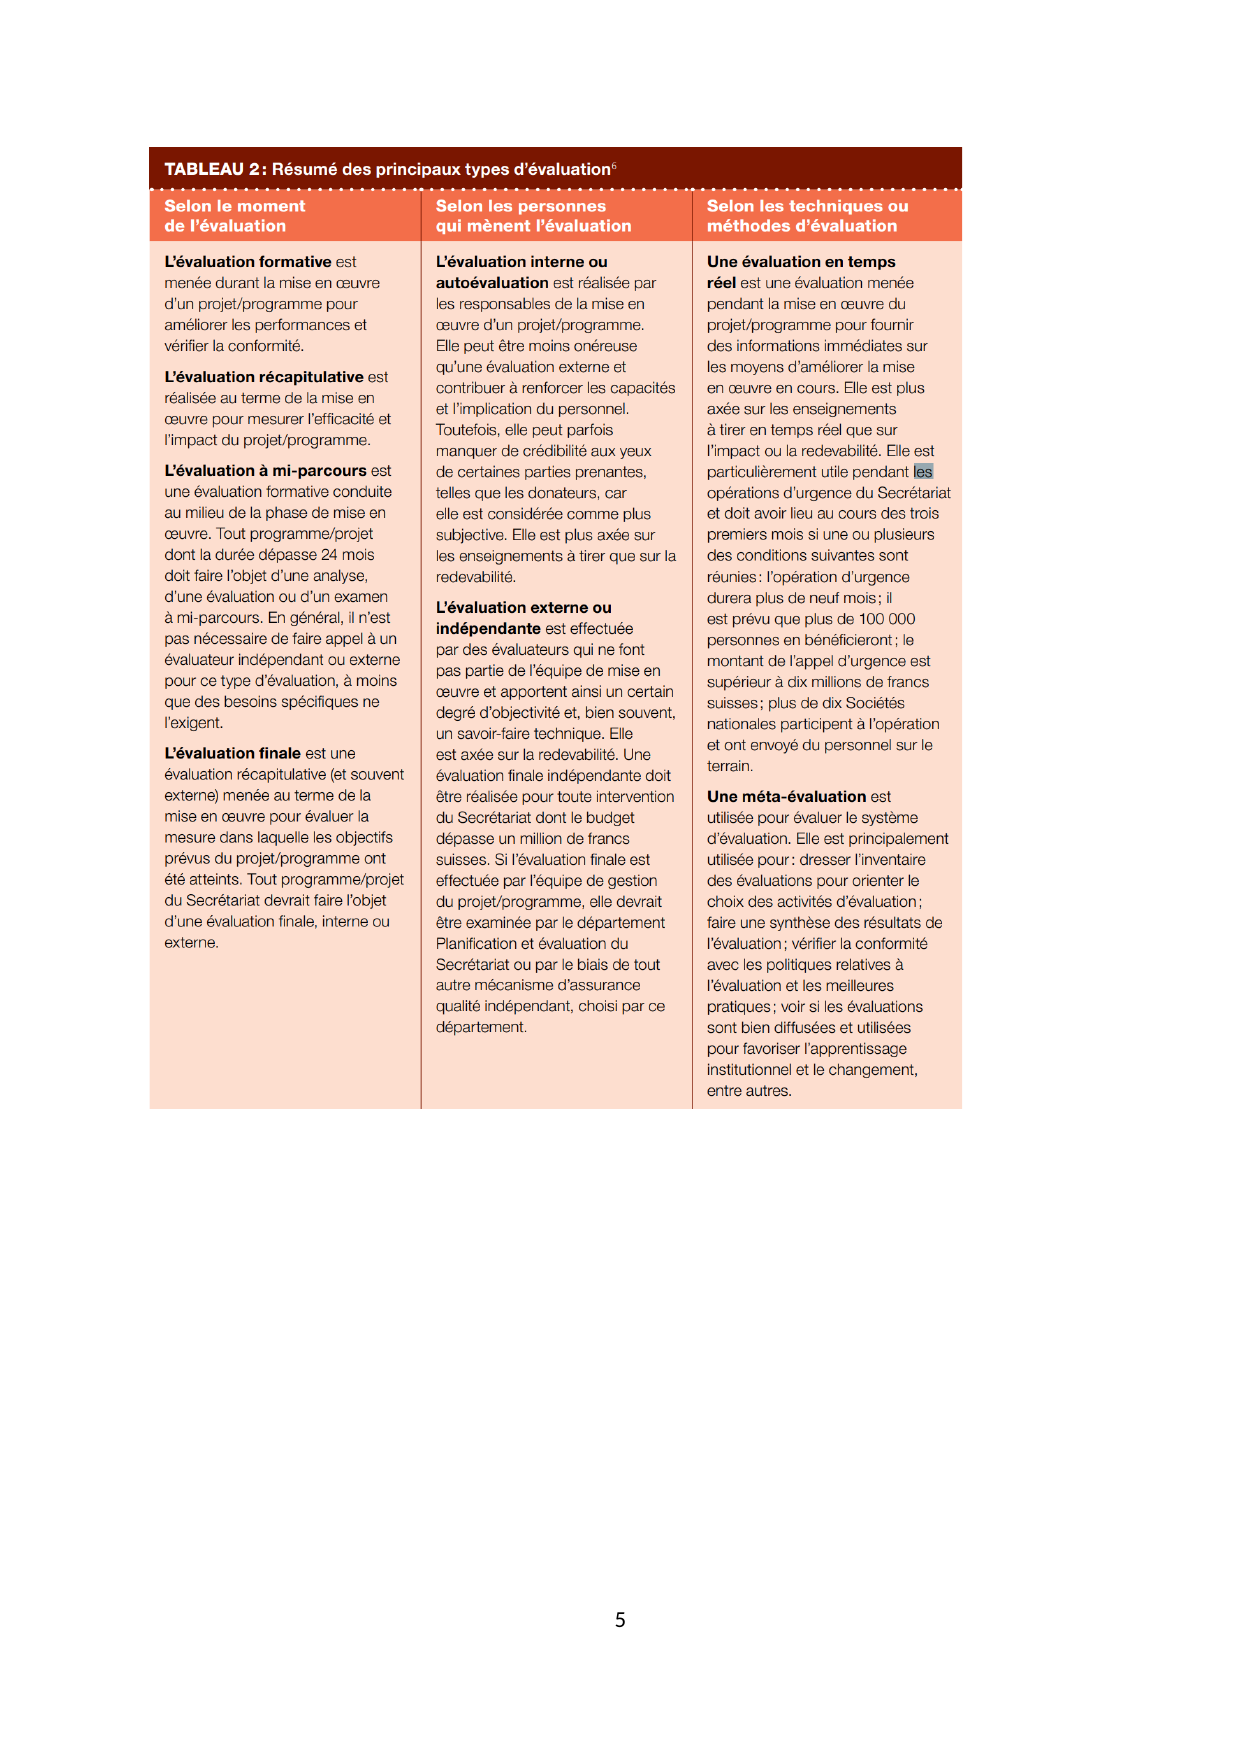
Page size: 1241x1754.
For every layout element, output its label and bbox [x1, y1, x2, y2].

picture [147, 147, 963, 1109]
